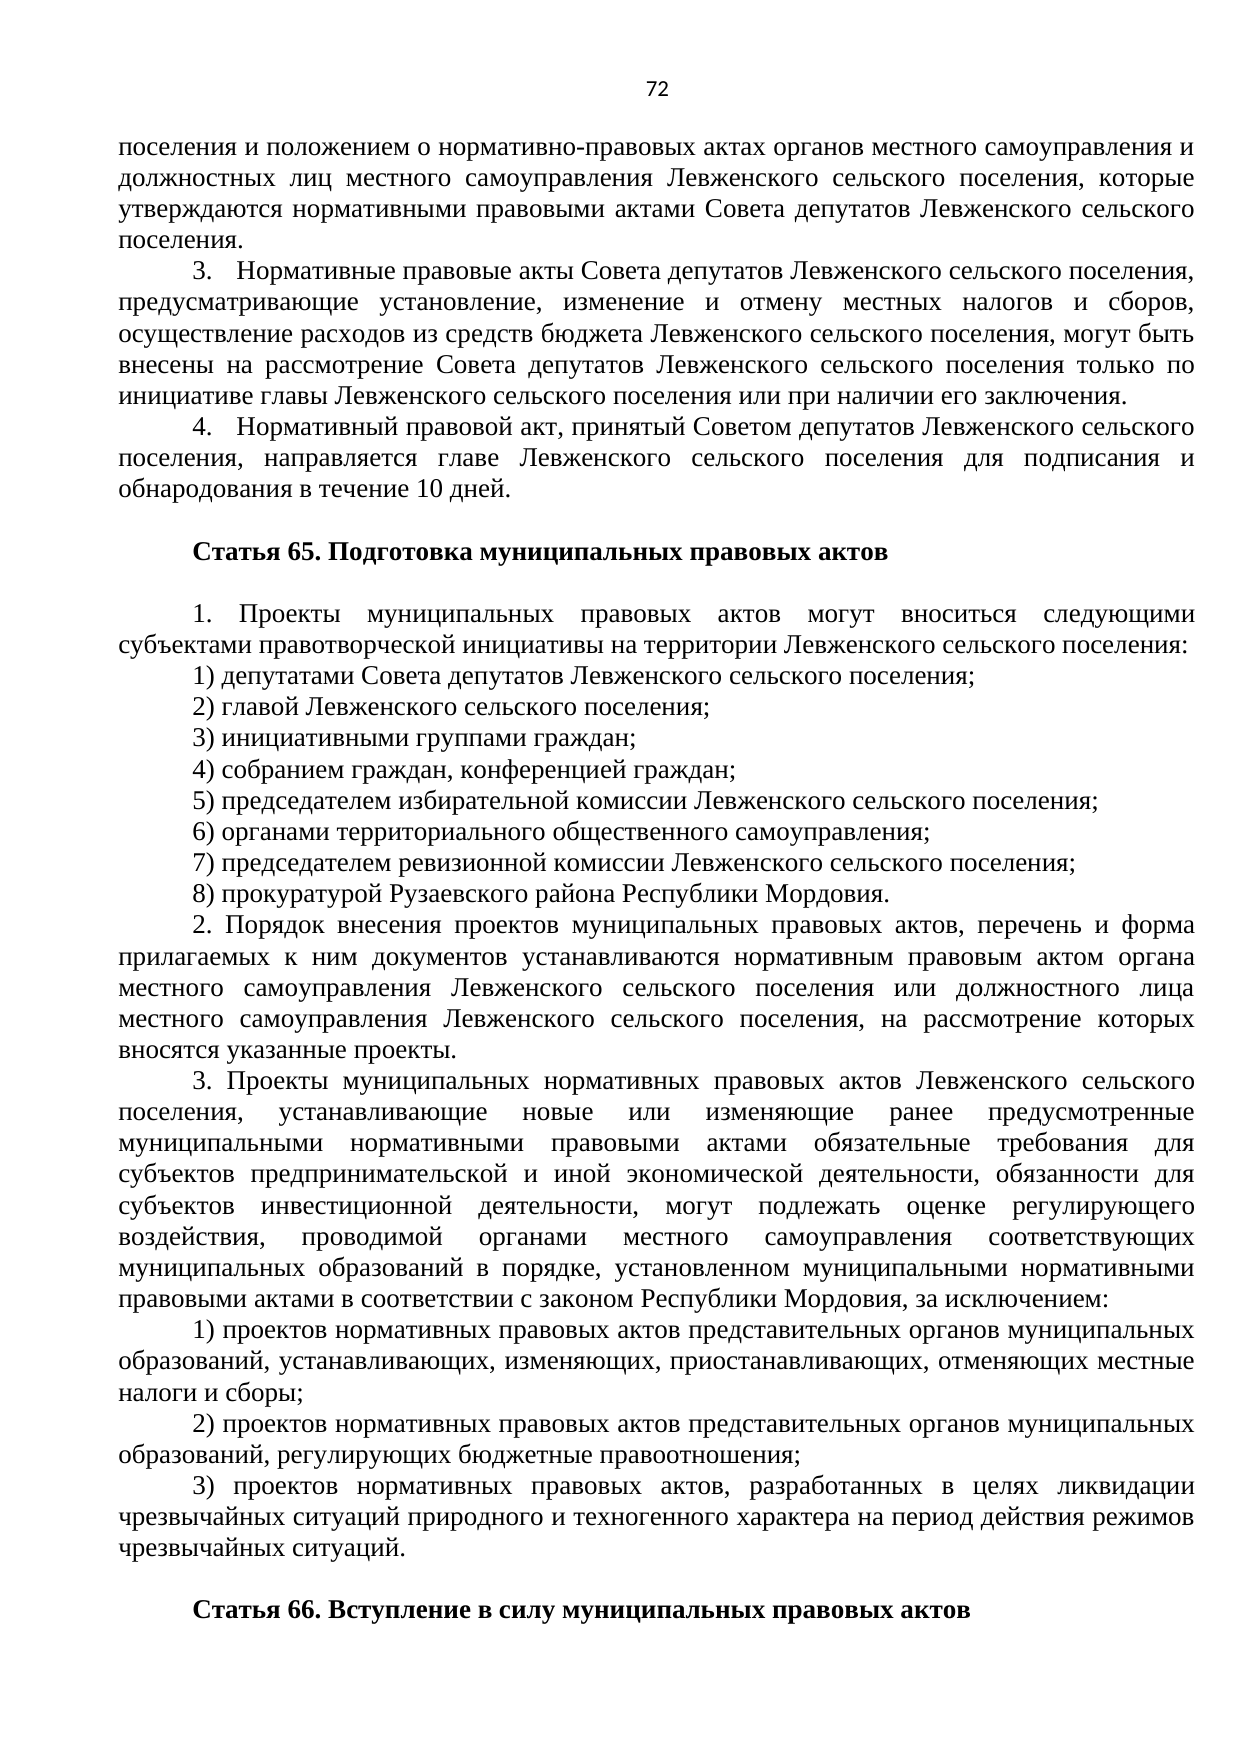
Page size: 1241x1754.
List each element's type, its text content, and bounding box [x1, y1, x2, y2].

text 1. Проекты муниципальных правовых актов могут вноситься следующими субъектами правотворческой инициативы на территории Левженского сельского поселения: [118, 597, 1196, 659]
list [118, 130, 1196, 254]
list Нормативные правовые акты Совета депутатов Левженского сельского поселения, предусматривающие установление, изменение и отмену местных налогов и сборов, осуществление расходов из средств бюджета Левженского сельского поселения, могут быть внесены на рассмотрение Совета депутатов Левженского сельского поселения только по инициативе главы Левженского сельского поселения или при наличии его заключения. [118, 254, 1196, 410]
text Статья 66. Вступление в силу муниципальных правовых актов [118, 1594, 1196, 1625]
text 3. Проекты муниципальных нормативных правовых актов Левженского сельского поселения, устанавливающие новые или изменяющие ранее предусмотренные муниципальными нормативными правовыми актами обязательные требования для субъектов предпринимательской и иной экономической деятельности, обязанности для субъектов инвестиционной деятельности, могут подлежать оценке регулирующего воздействия, проводимой органами местного самоуправления соответствующих муниципальных образований в порядке, установленном муниципальными нормативными правовыми актами в соответствии с законом Республики Мордовия, за исключением: [118, 1064, 1196, 1313]
text 6) органами территориального общественного самоуправления; [118, 815, 1196, 846]
text 3) проектов нормативных правовых актов, разработанных в целях ликвидации чрезвычайных ситуаций природного и техногенного характера на период действия режимов чрезвычайных ситуаций. [118, 1469, 1196, 1562]
text 8) прокуратурой Рузаевского района Республики Мордовия. [118, 877, 1196, 908]
text 2. Порядок внесения проектов муниципальных правовых актов, перечень и форма прилагаемых к ним документов устанавливаются нормативным правовым актом органа местного самоуправления Левженского сельского поселения или должностного лица местного самоуправления Левженского сельского поселения, на рассмотрение которых вносятся указанные проекты. [118, 908, 1196, 1064]
text 4) собранием граждан, конференцией граждан; [118, 753, 1196, 784]
text 1) депутатами Совета депутатов Левженского сельского поселения; [118, 659, 1196, 690]
text 2) проектов нормативных правовых актов представительных органов муниципальных образований, регулирующих бюджетные правоотношения; [118, 1407, 1196, 1469]
list Нормативный правовой акт, принятый Советом депутатов Левженского сельского поселения, направляется главе Левженского сельского поселения для подписания и обнародования в течение 10 дней. [118, 410, 1196, 503]
text 2) главой Левженского сельского поселения; [118, 690, 1196, 722]
text Статья 65. Подготовка муниципальных правовых актов [118, 535, 1196, 566]
text 5) председателем избирательной комиссии Левженского сельского поселения; [118, 784, 1196, 815]
text 7) председателем ревизионной комиссии Левженского сельского поселения; [118, 846, 1196, 877]
text 1) проектов нормативных правовых актов представительных органов муниципальных образований, устанавливающих, изменяющих, приостанавливающих, отменяющих местные налоги и сборы; [118, 1313, 1196, 1407]
text 3) инициативными группами граждан; [118, 722, 1196, 753]
